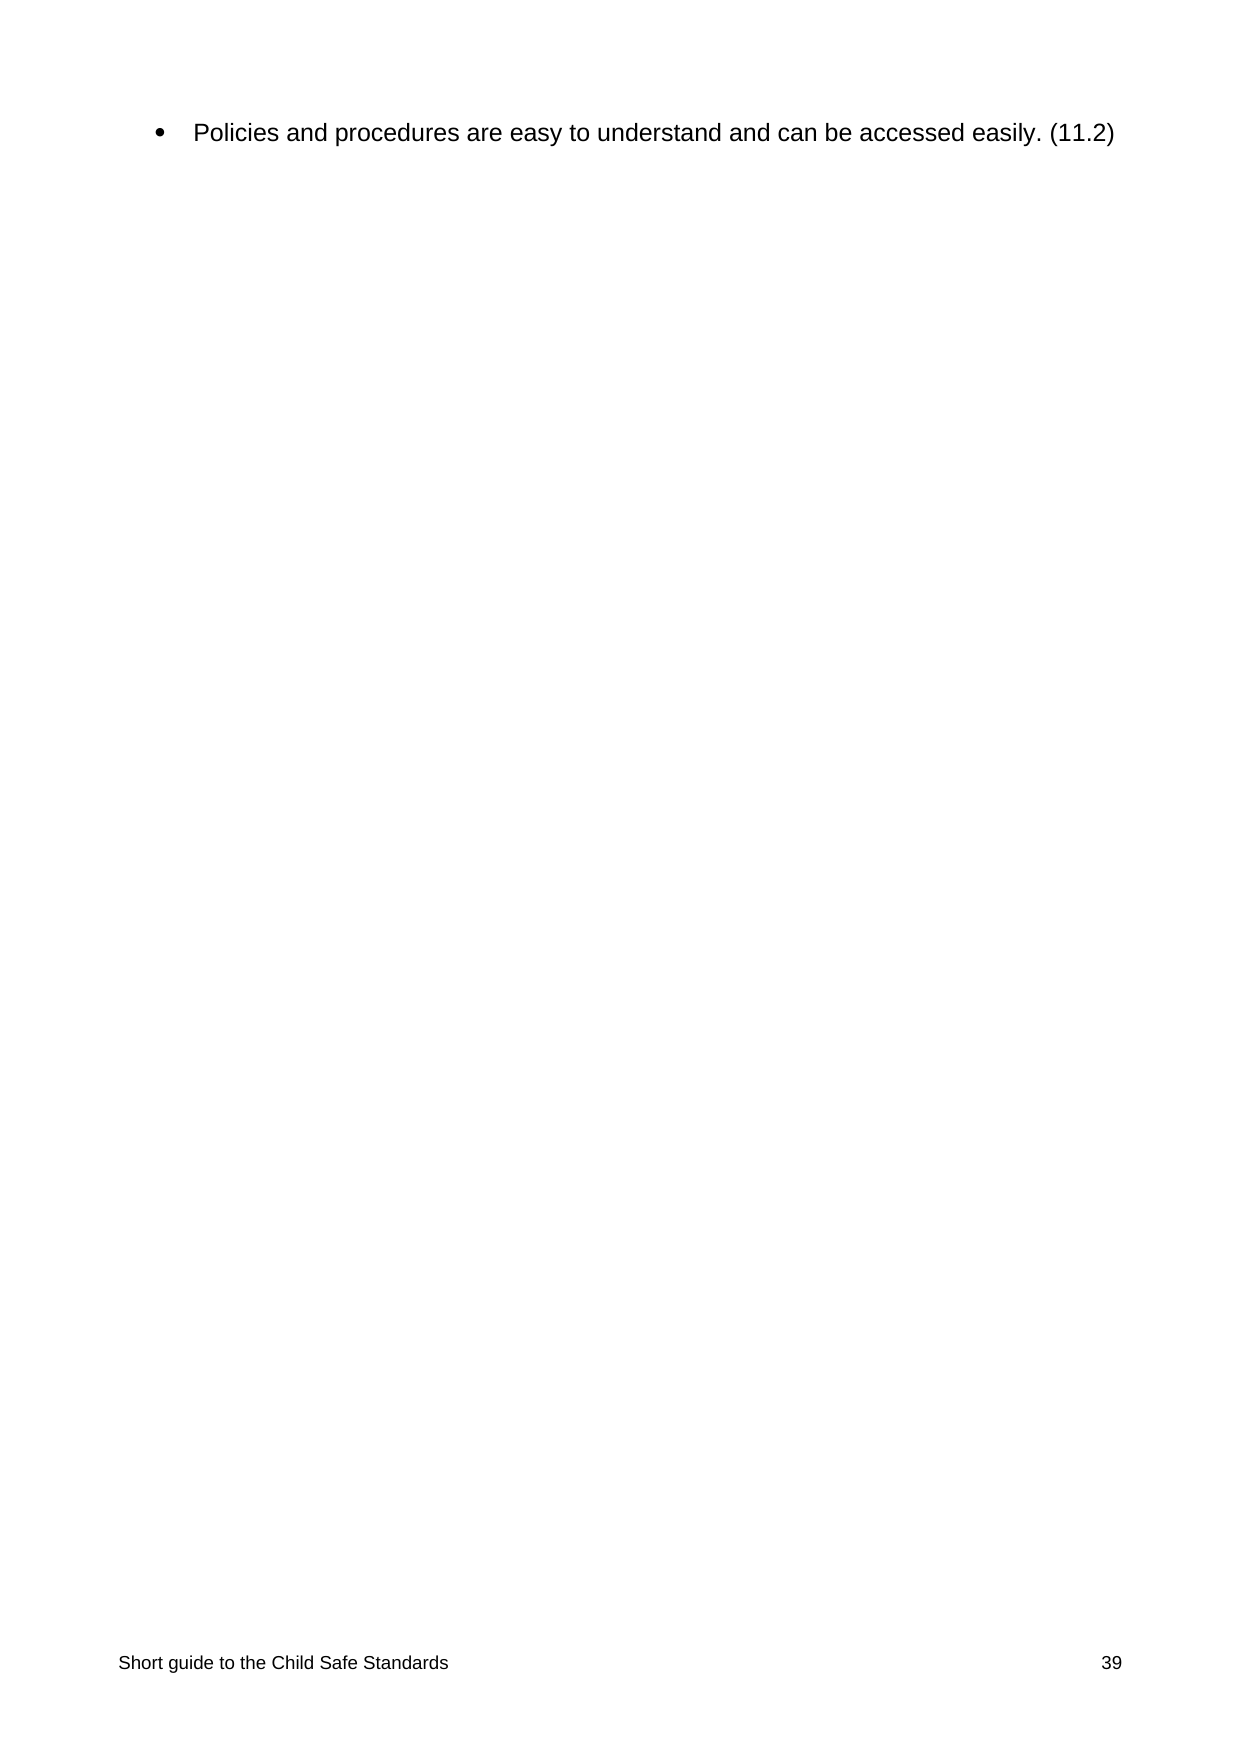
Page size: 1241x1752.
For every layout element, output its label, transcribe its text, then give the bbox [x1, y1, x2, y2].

text Policies and procedures are easy to understand and can be accessed easily. (11.2) [156, 118, 1122, 147]
